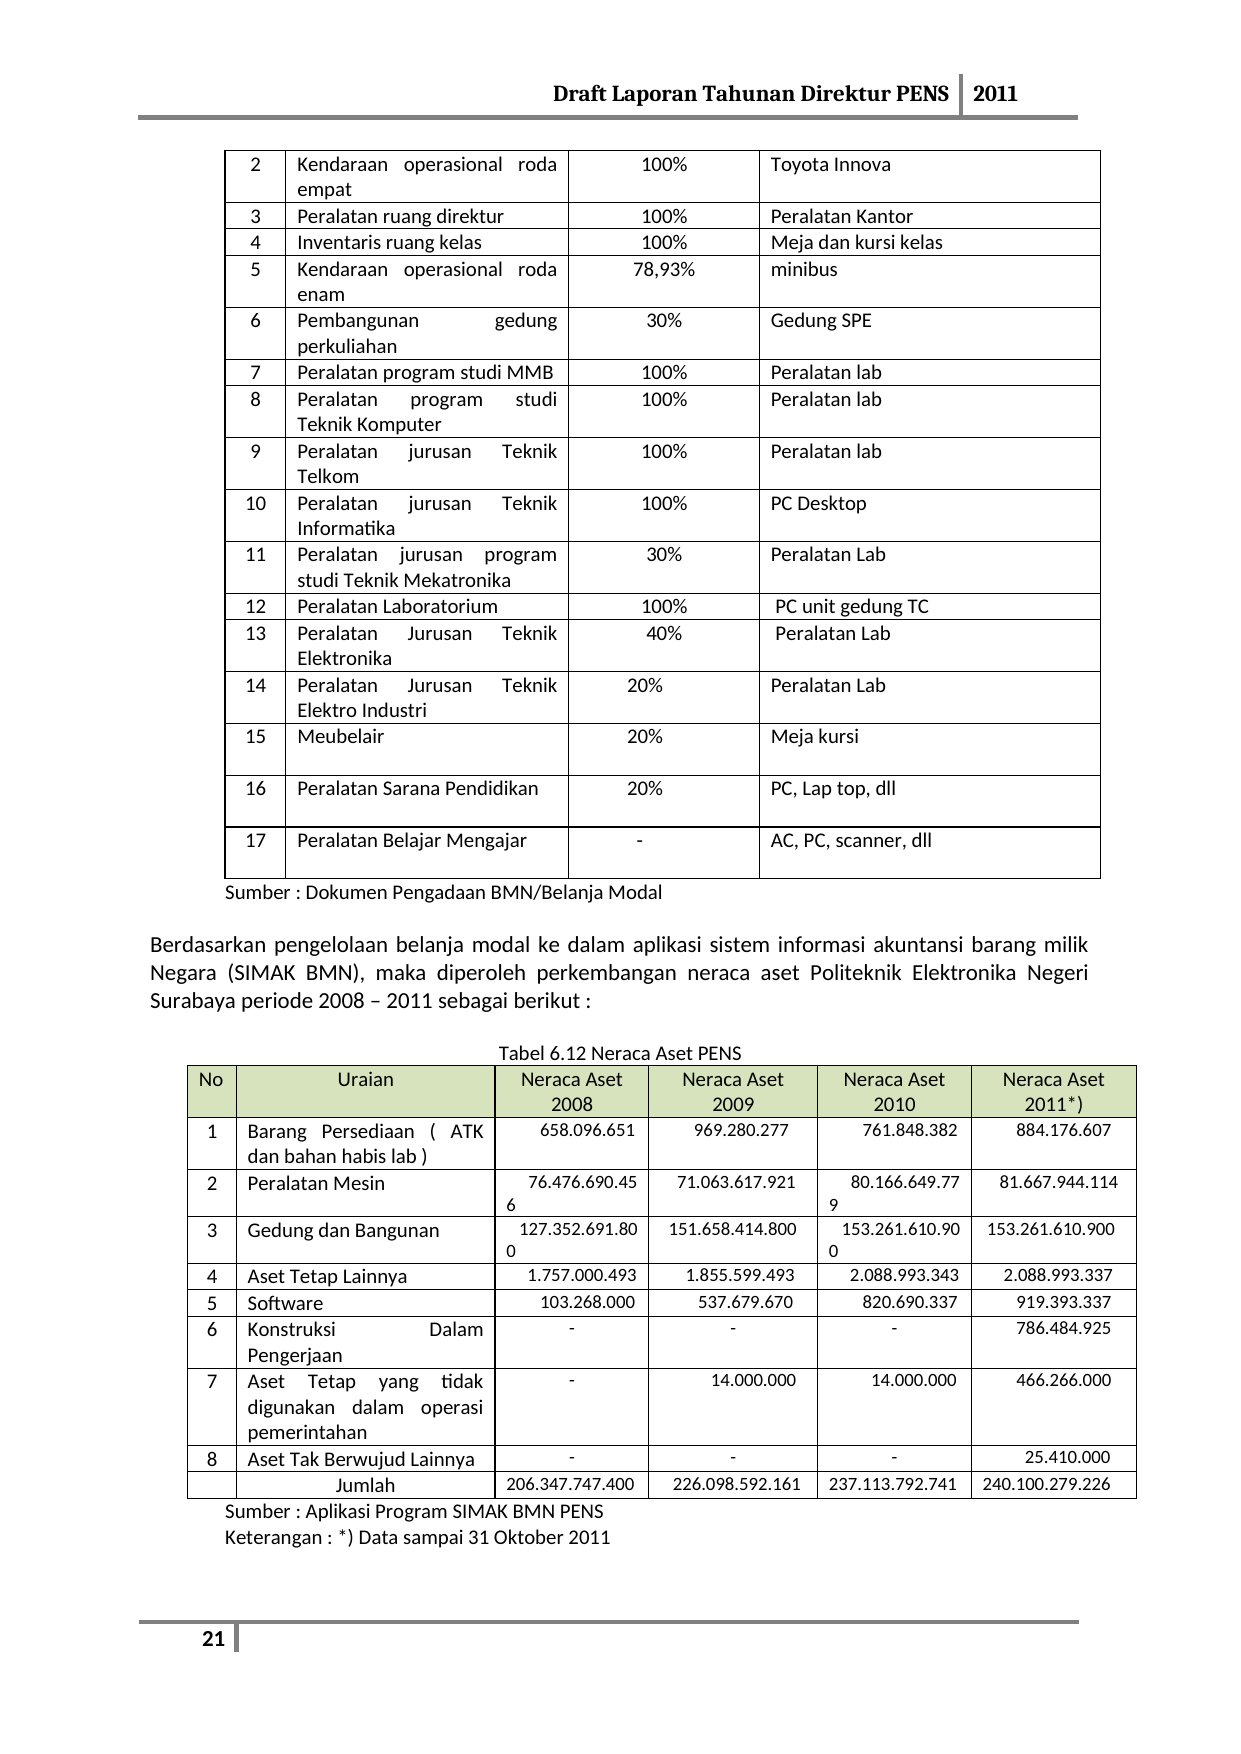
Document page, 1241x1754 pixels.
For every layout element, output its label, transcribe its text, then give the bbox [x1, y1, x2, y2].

table_cell Meja dan kursi kelas [760, 229, 1100, 255]
table_cell - [496, 1446, 648, 1471]
table_cell 100% [569, 203, 759, 228]
table_cell 81.667.944.114 [972, 1170, 1136, 1216]
table_cell Konstruksi Dalam Pengerjaan [237, 1317, 494, 1367]
table_cell Peralatan Lab [760, 672, 1100, 723]
text Sumber : Aplikasi Program SIMAK BMN PENS [150, 1499, 1090, 1524]
table_header Neraca Aset 2010 [818, 1066, 971, 1117]
table_cell 71.063.617.921 [649, 1170, 817, 1216]
table_cell Kendaraan operasional roda enam [286, 256, 568, 307]
table_cell Peralatan lab [760, 360, 1100, 385]
table_cell Inventaris ruang kelas [286, 229, 568, 255]
table_cell Peralatan Lab [760, 620, 1100, 671]
table_cell Peralatan lab [760, 438, 1100, 489]
table_cell Peralatan Jurusan Teknik Elektro Industri [286, 672, 568, 723]
table_cell - [818, 1446, 971, 1471]
table_cell 5 [226, 256, 285, 307]
table_cell 537.679.670 [649, 1290, 817, 1316]
table_cell 3 [188, 1217, 236, 1263]
table_cell - [818, 1317, 971, 1367]
table_cell Pembangunan gedung perkuliahan [286, 308, 568, 358]
table_cell [188, 1472, 236, 1498]
table_header No [188, 1066, 236, 1117]
table_cell Meja kursi [760, 724, 1100, 774]
table_cell 206.347.747.400 [496, 1472, 648, 1498]
table_cell 100% [569, 151, 759, 202]
table_cell 14.000.000 [649, 1369, 817, 1445]
text Keterangan : *) Data sampai 31 Oktober 2011 [225, 1524, 1090, 1549]
table_cell 100% [569, 594, 759, 619]
table_cell 11 [226, 542, 285, 592]
table_cell Peralatan jurusan Teknik Telkom [286, 438, 568, 489]
table_cell Jumlah [237, 1472, 494, 1498]
table_cell 153.261.610.900 [818, 1217, 971, 1263]
table_cell 884.176.607 [972, 1118, 1136, 1169]
table_cell Peralatan Laboratorium [286, 594, 568, 619]
text Berdasarkan pengelolaan belanja modal ke dalam aplikasi sistem informasi akuntansi barang milik Negara (SIMAK BMN), maka diperoleh perkembangan neraca aset Politeknik Elektronika Negeri Surabaya periode 2008 – 2011 sebagai berikut : [150, 930, 1090, 1014]
text Sumber : Dokumen Pengadaan BMN/Belanja Modal [150, 879, 1090, 905]
table_cell 25.410.000 [972, 1446, 1136, 1471]
table_cell 20% [569, 776, 759, 826]
table_cell Aset Tetap Lainnya [237, 1264, 494, 1289]
table_cell 3 [226, 203, 285, 228]
table_cell 969.280.277 [649, 1118, 817, 1169]
table_cell 2 [188, 1170, 236, 1216]
table_cell Peralatan Belajar Mengajar [286, 828, 568, 878]
table_cell 20% [569, 672, 759, 723]
table_cell 80.166.649.779 [818, 1170, 971, 1216]
table_cell - [649, 1446, 817, 1471]
table_cell 10 [226, 490, 285, 541]
table_cell Peralatan program studi MMB [286, 360, 568, 385]
table_cell 100% [569, 386, 759, 437]
table_cell 40% [569, 620, 759, 671]
table_cell 4 [188, 1264, 236, 1289]
table_cell PC Desktop [760, 490, 1100, 541]
table_cell 78,93% [569, 256, 759, 307]
table_cell 8 [226, 386, 285, 437]
table_cell Peralatan Jurusan Teknik Elektronika [286, 620, 568, 671]
table_cell Gedung dan Bangunan [237, 1217, 494, 1263]
table_cell 6 [226, 308, 285, 358]
table_cell Barang Persediaan ( ATK dan bahan habis lab ) [237, 1118, 494, 1169]
table_cell Peralatan Sarana Pendidikan [286, 776, 568, 826]
table_cell - [496, 1317, 648, 1367]
table_cell 8 [188, 1446, 236, 1471]
table_cell 30% [569, 308, 759, 358]
table_cell Toyota Innova [760, 151, 1100, 202]
table_cell Software [237, 1290, 494, 1316]
table_cell Peralatan Kantor [760, 203, 1100, 228]
table_cell 100% [569, 229, 759, 255]
table_cell 14 [226, 672, 285, 723]
table_cell 2.088.993.343 [818, 1264, 971, 1289]
table_cell 12 [226, 594, 285, 619]
table_cell Peralatan Lab [760, 542, 1100, 592]
table_cell Peralatan jurusan Teknik Informatika [286, 490, 568, 541]
table_cell 1.855.599.493 [649, 1264, 817, 1289]
table_cell Meubelair [286, 724, 568, 774]
table_cell Peralatan jurusan program studi Teknik Mekatronika [286, 542, 568, 592]
table_cell 466.266.000 [972, 1369, 1136, 1445]
table_cell Peralatan ruang direktur [286, 203, 568, 228]
table_cell 151.658.414.800 [649, 1217, 817, 1263]
text Tabel 6.12 Neraca Aset PENS [150, 1040, 1090, 1065]
table_cell 100% [569, 438, 759, 489]
table_header Neraca Aset 2009 [649, 1066, 817, 1117]
table_cell 919.393.337 [972, 1290, 1136, 1316]
table_cell 761.848.382 [818, 1118, 971, 1169]
table_cell AC, PC, scanner, dll [760, 828, 1100, 878]
table_cell 1 [188, 1118, 236, 1169]
table_cell - [649, 1317, 817, 1367]
table_cell 7 [226, 360, 285, 385]
table_cell Gedung SPE [760, 308, 1100, 358]
table_cell Peralatan Mesin [237, 1170, 494, 1216]
table_cell 13 [226, 620, 285, 671]
table_cell 237.113.792.741 [818, 1472, 971, 1498]
table_cell Aset Tetap yang tidak digunakan dalam operasi pemerintahan [237, 1369, 494, 1445]
table_cell 2 [226, 151, 285, 202]
table_cell 820.690.337 [818, 1290, 971, 1316]
table_cell 127.352.691.800 [496, 1217, 648, 1263]
table_cell minibus [760, 256, 1100, 307]
table_header Neraca Aset 2011*) [972, 1066, 1136, 1117]
table_cell - [569, 828, 759, 878]
table_cell 100% [569, 360, 759, 385]
table_cell 240.100.279.226 [972, 1472, 1136, 1498]
table_cell 20% [569, 724, 759, 774]
table_header Uraian [237, 1066, 494, 1117]
table_cell 2.088.993.337 [972, 1264, 1136, 1289]
table_cell 103.268.000 [496, 1290, 648, 1316]
table_cell 658.096.651 [496, 1118, 648, 1169]
table_header Neraca Aset 2008 [496, 1066, 648, 1117]
table_cell Peralatan lab [760, 386, 1100, 437]
table_cell 6 [188, 1317, 236, 1367]
table_cell Aset Tak Berwujud Lainnya [237, 1446, 494, 1471]
table_cell Peralatan program studi Teknik Komputer [286, 386, 568, 437]
table_cell 16 [226, 776, 285, 826]
table_cell 9 [226, 438, 285, 489]
table_cell 14.000.000 [818, 1369, 971, 1445]
table_cell Kendaraan operasional roda empat [286, 151, 568, 202]
table_cell 76.476.690.456 [496, 1170, 648, 1216]
table_cell 7 [188, 1369, 236, 1445]
table_cell 100% [569, 490, 759, 541]
table_cell 30% [569, 542, 759, 592]
table_cell 17 [226, 828, 285, 878]
table_cell 1.757.000.493 [496, 1264, 648, 1289]
table_cell 4 [226, 229, 285, 255]
table_cell PC unit gedung TC [760, 594, 1100, 619]
table_cell 153.261.610.900 [972, 1217, 1136, 1263]
table_cell PC, Lap top, dll [760, 776, 1100, 826]
table_cell 15 [226, 724, 285, 774]
table_cell - [496, 1369, 648, 1445]
table_cell 5 [188, 1290, 236, 1316]
table_cell 226.098.592.161 [649, 1472, 817, 1498]
table_cell 786.484.925 [972, 1317, 1136, 1367]
